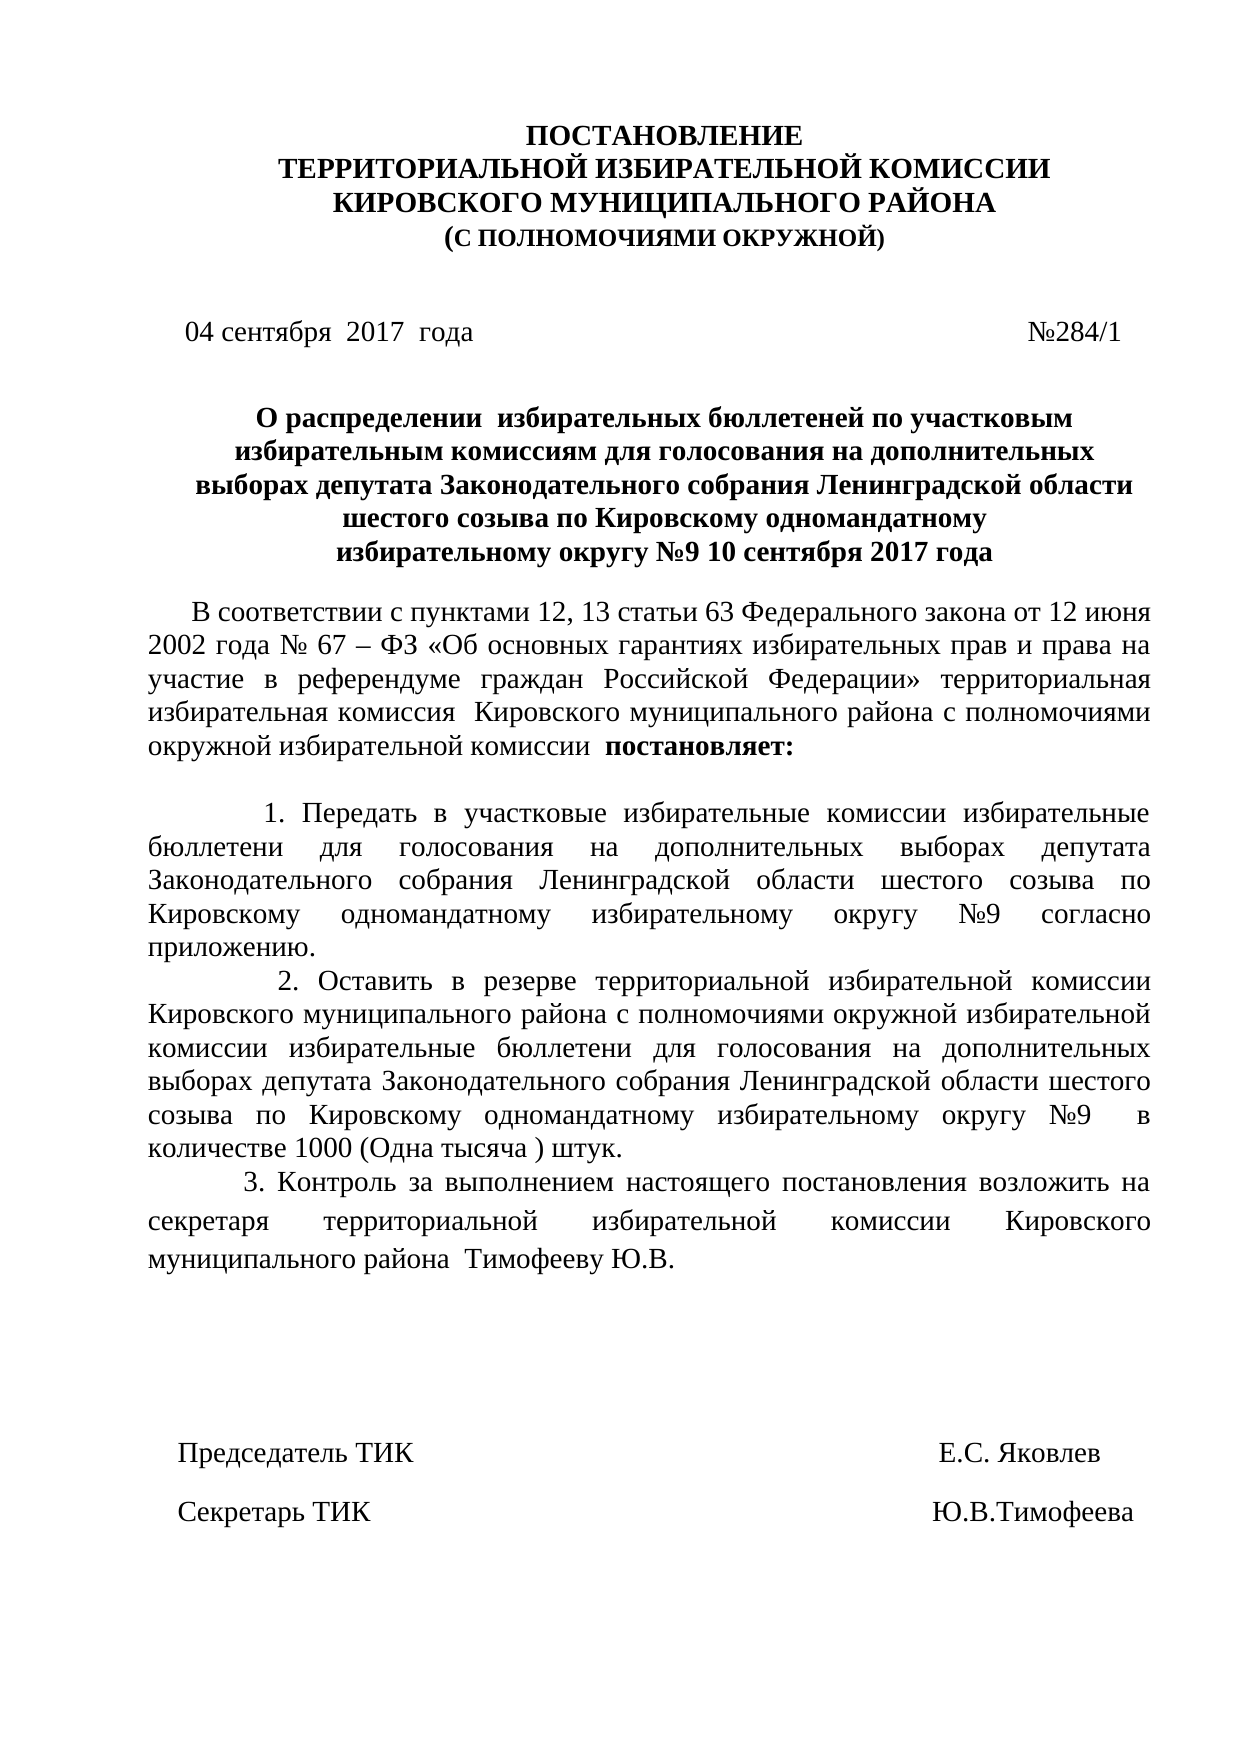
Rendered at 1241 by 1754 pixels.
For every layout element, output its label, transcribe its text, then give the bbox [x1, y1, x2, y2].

text О распределении избирательных бюллетеней по участковым избирательным комиссиям для голосования на дополнительных выборах депутата Законодательного собрания Ленинградской области шестого созыва по Кировскому одномандатному [177, 400, 1152, 534]
title (с полномочиями окружной) [177, 219, 1152, 252]
title территориальной избирательной комиссии [177, 152, 1152, 185]
text 04 сентября 2017 года №284/1 [177, 314, 1152, 348]
title КИРОВСКОГО МУНИЦИПАЛЬНОГО РАЙОНА [177, 185, 1152, 219]
text 1. Передать в участковые избирательные комиссии избирательные бюллетени для голосования на дополнительных выборах депутата Законодательного собрания Ленинградской области шестого созыва по Кировскому одномандатному избирательному округу №9 согласно приложению. [148, 795, 1152, 963]
title ПОСТАНОВЛЕНИЕ [177, 118, 1152, 152]
text В соответствии с пунктами 12, 13 статьи 63 Федерального закона от 12 июня 2002 года № 67 – ФЗ «Об основных гарантиях избирательных прав и права на участие в референдуме граждан Российской Федерации» территориальная избирательная комиссия Кировского муниципального района с полномочиями окружной избирательной комиссии постановляет: [118, 594, 1152, 762]
text избирательному округу №9 10 сентября 2017 года [177, 534, 1152, 567]
text Секретарь ТИК Ю.В.Тимофеева [177, 1494, 1152, 1528]
text 2. Оставить в резерве территориальной избирательной комиссии Кировского муниципального района с полномочиями окружной избирательной комиссии избирательные бюллетени для голосования на дополнительных выборах депутата Законодательного собрания Ленинградской области шестого созыва по Кировскому одномандатному избирательному округу №9 в количестве 1000 (Одна тысяча ) штук. [148, 963, 1152, 1164]
text 3. Контроль за выполнением настоящего постановления возложить на секретаря территориальной избирательной комиссии Кировского муниципального района Тимофееву Ю.В. [148, 1164, 1152, 1275]
text Председатель ТИК Е.С. Яковлев [177, 1435, 1152, 1468]
